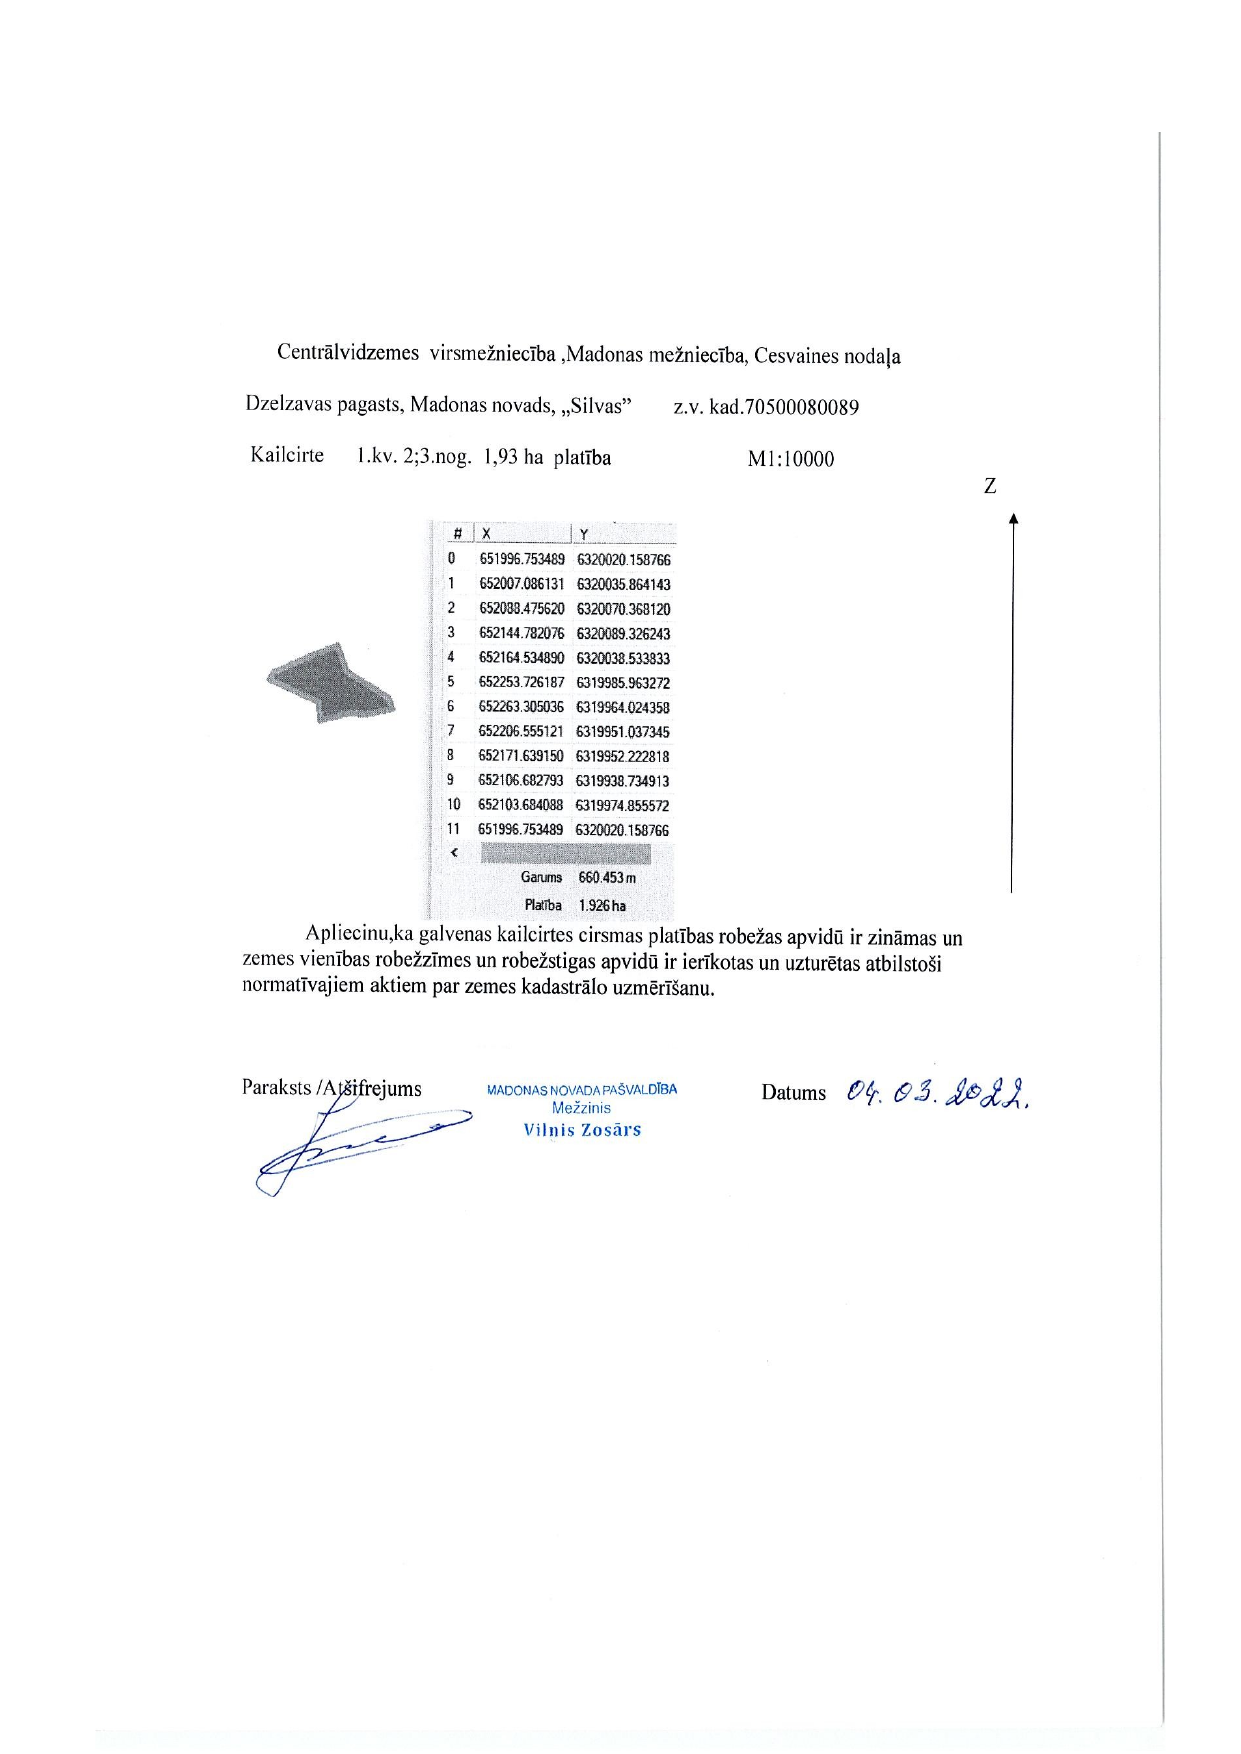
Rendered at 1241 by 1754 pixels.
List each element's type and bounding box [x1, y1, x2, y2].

picture [95, 132, 1166, 1751]
